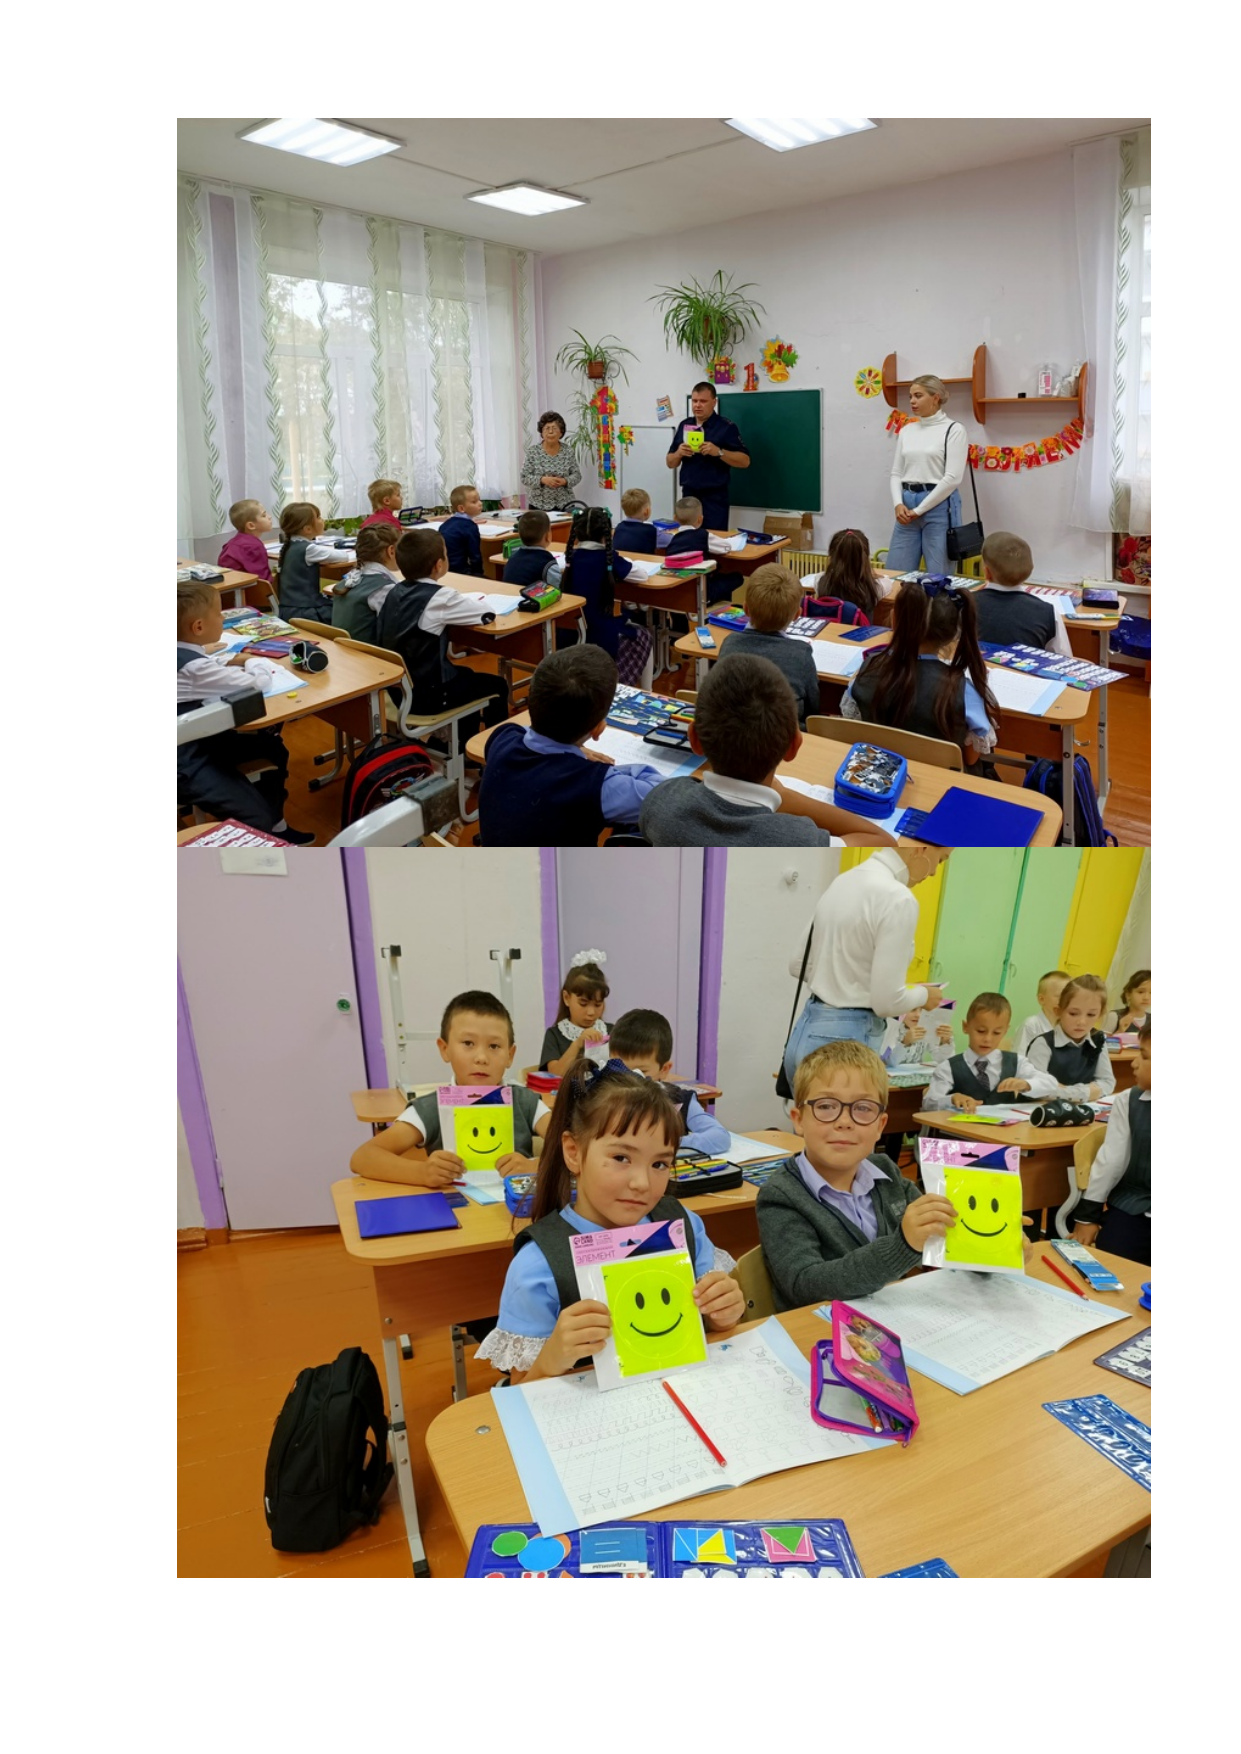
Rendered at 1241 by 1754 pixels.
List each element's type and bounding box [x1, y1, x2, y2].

picture [177, 118, 1151, 1578]
